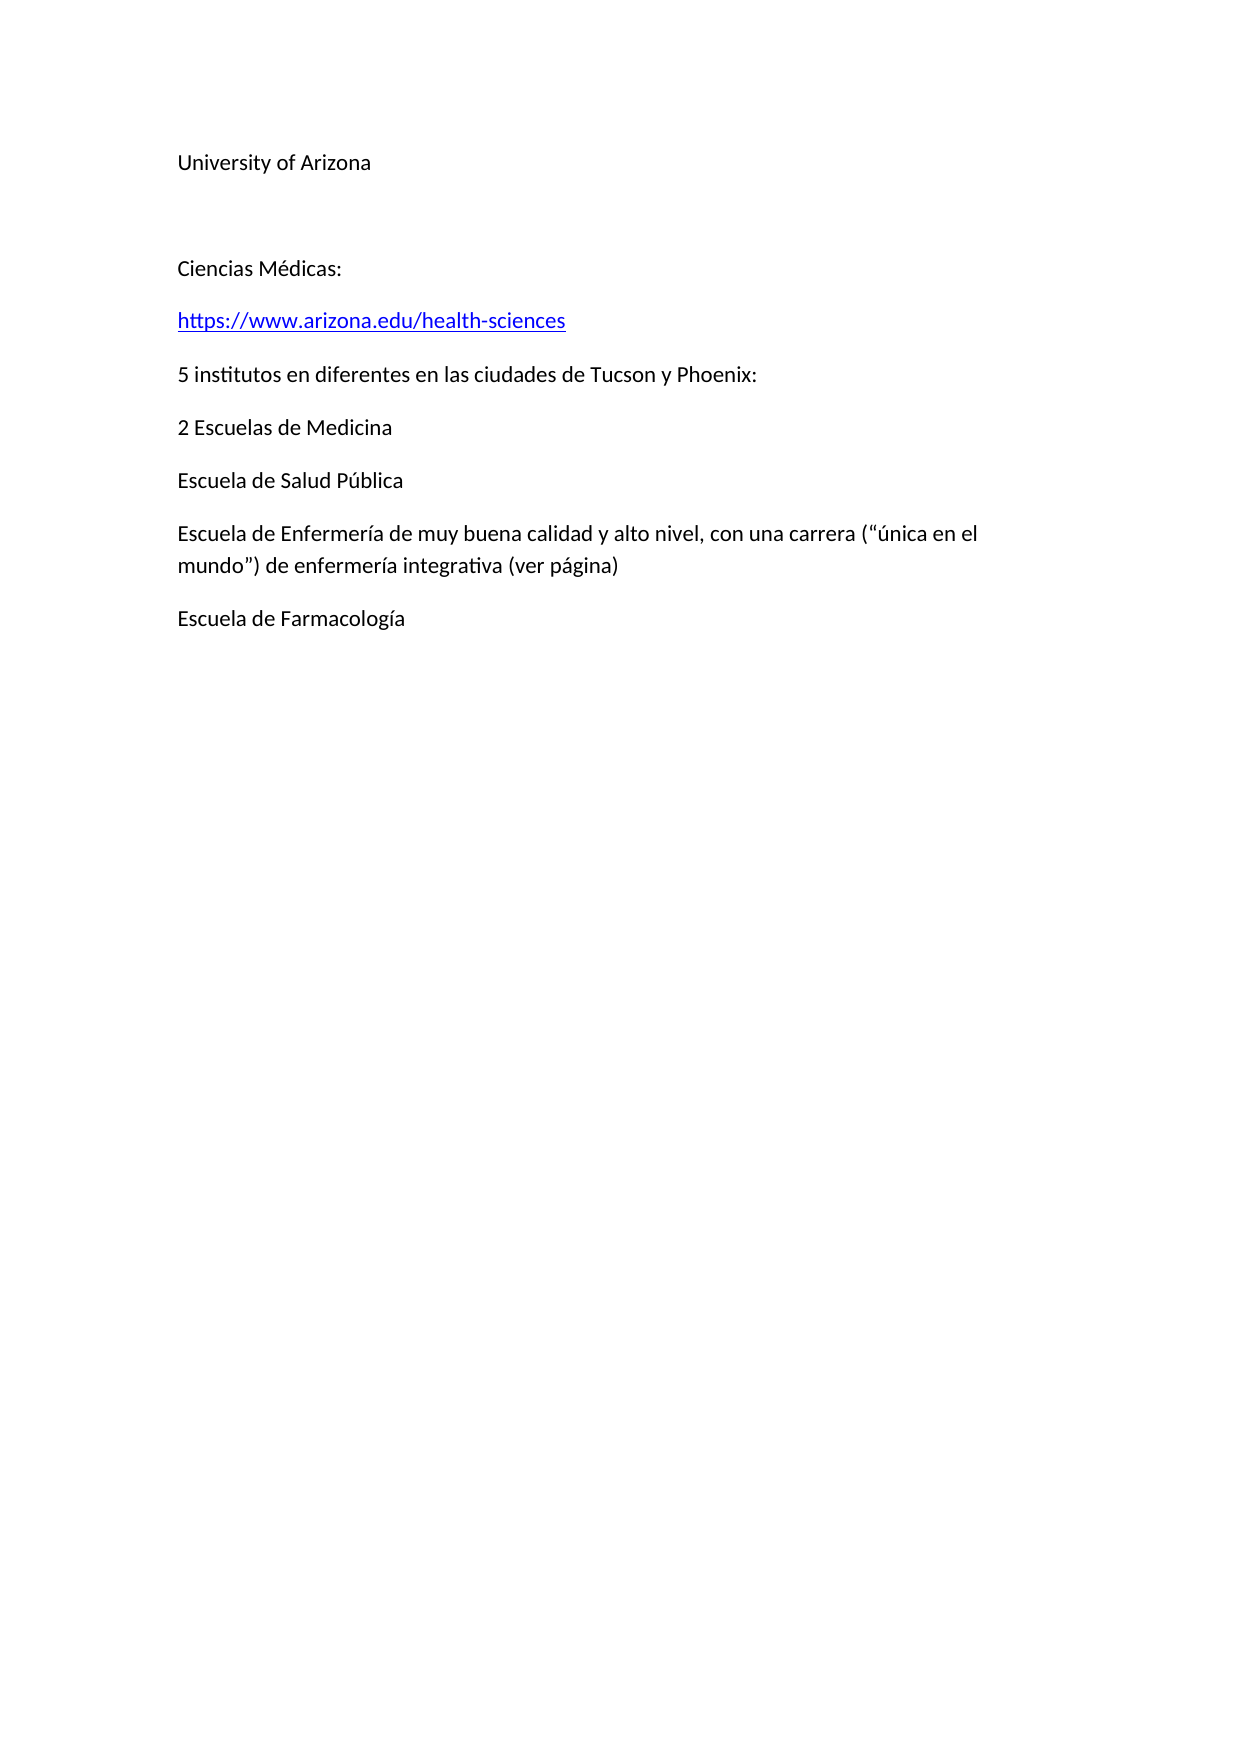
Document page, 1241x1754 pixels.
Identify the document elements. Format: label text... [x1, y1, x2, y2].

text 2 Escuelas de Medicina [177, 413, 1063, 441]
text University of Arizona [177, 148, 1063, 176]
text Escuela de Farmacología [177, 604, 1063, 632]
text Escuela de Enfermería de muy buena calidad y alto nivel, con una carrera (“única en el mundo”) de enfermería integrativa (ver página) [177, 519, 1063, 579]
text Escuela de Salud Pública [177, 466, 1063, 494]
text Ciencias Médicas: [177, 254, 1063, 282]
text 5 institutos en diferentes en las ciudades de Tucson y Phoenix: [177, 360, 1063, 388]
text https://www.arizona.edu/health-sciences [177, 307, 1063, 335]
